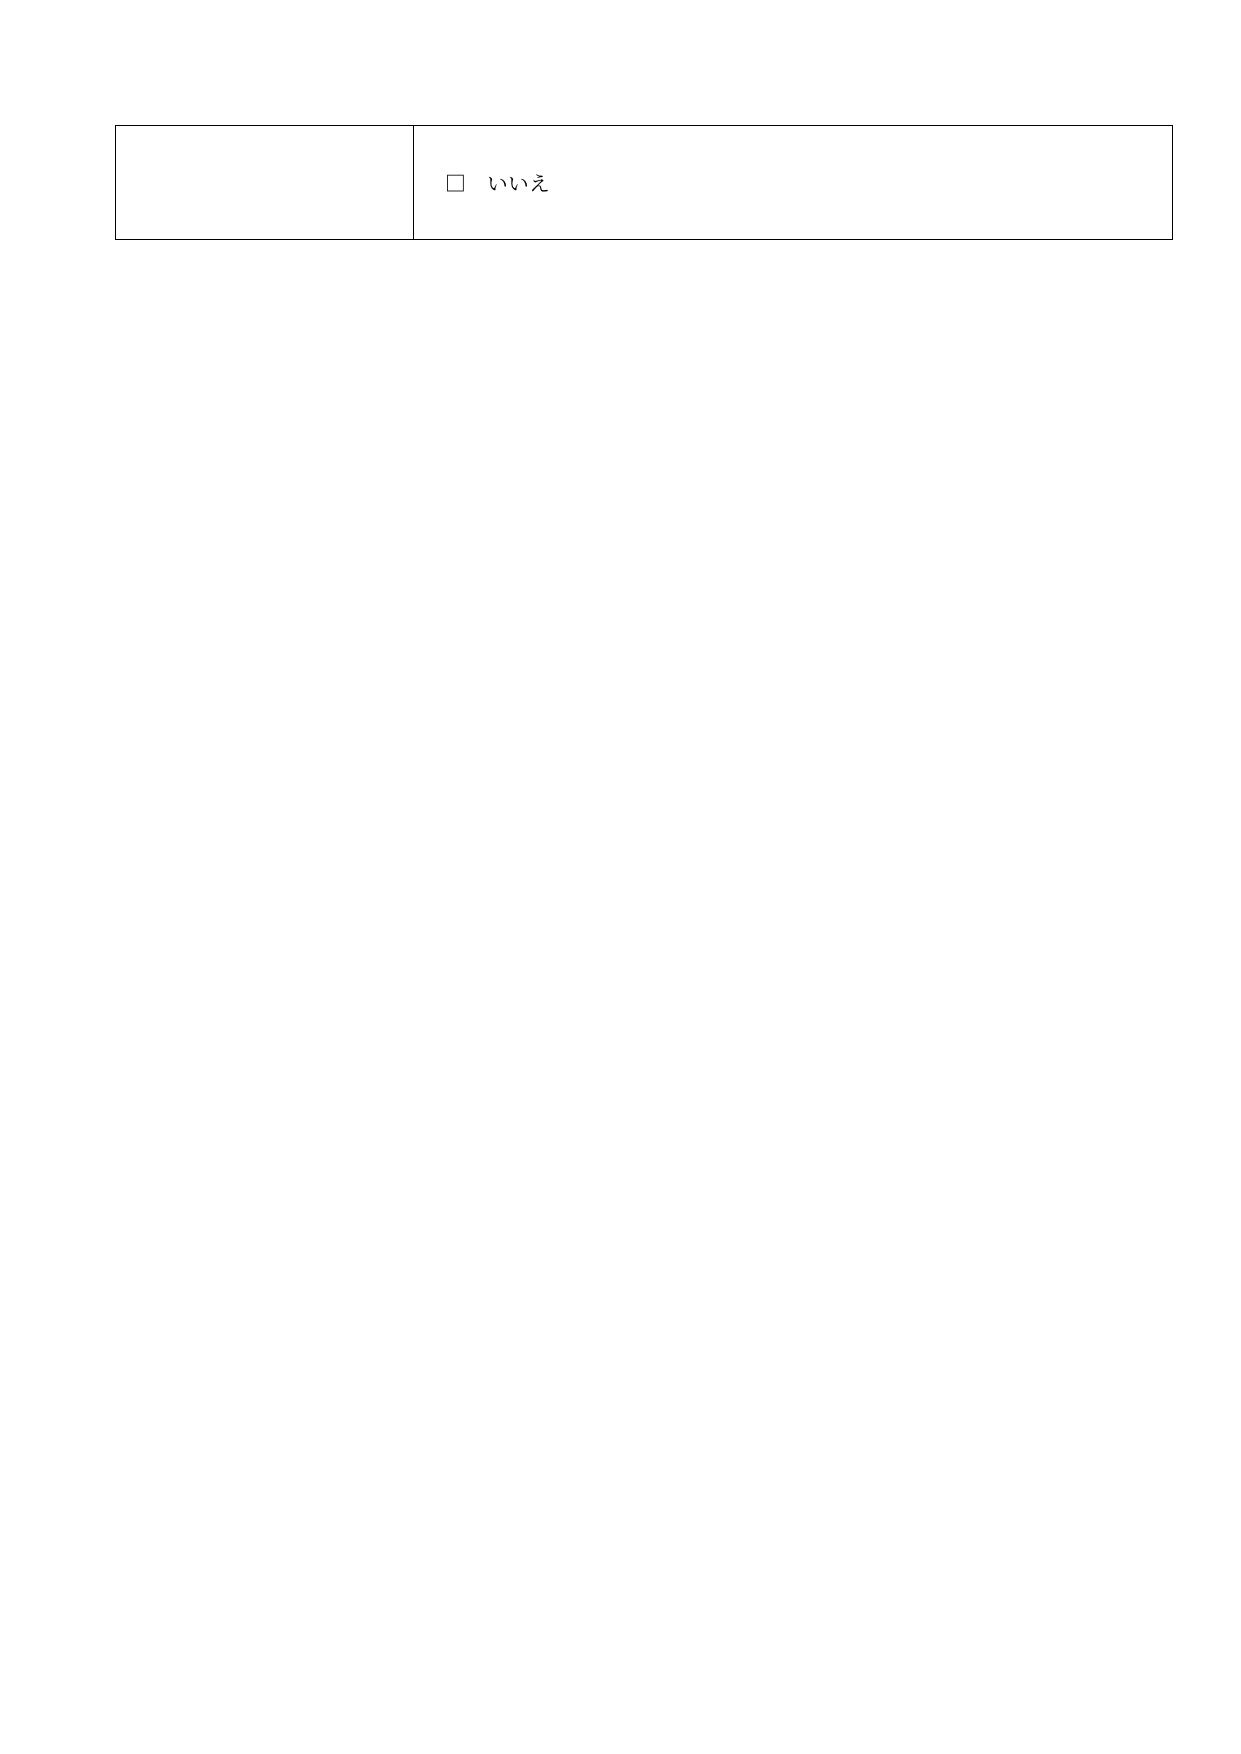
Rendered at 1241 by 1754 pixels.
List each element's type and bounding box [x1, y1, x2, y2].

table_cell [116, 126, 413, 238]
table_cell [414, 126, 1172, 238]
